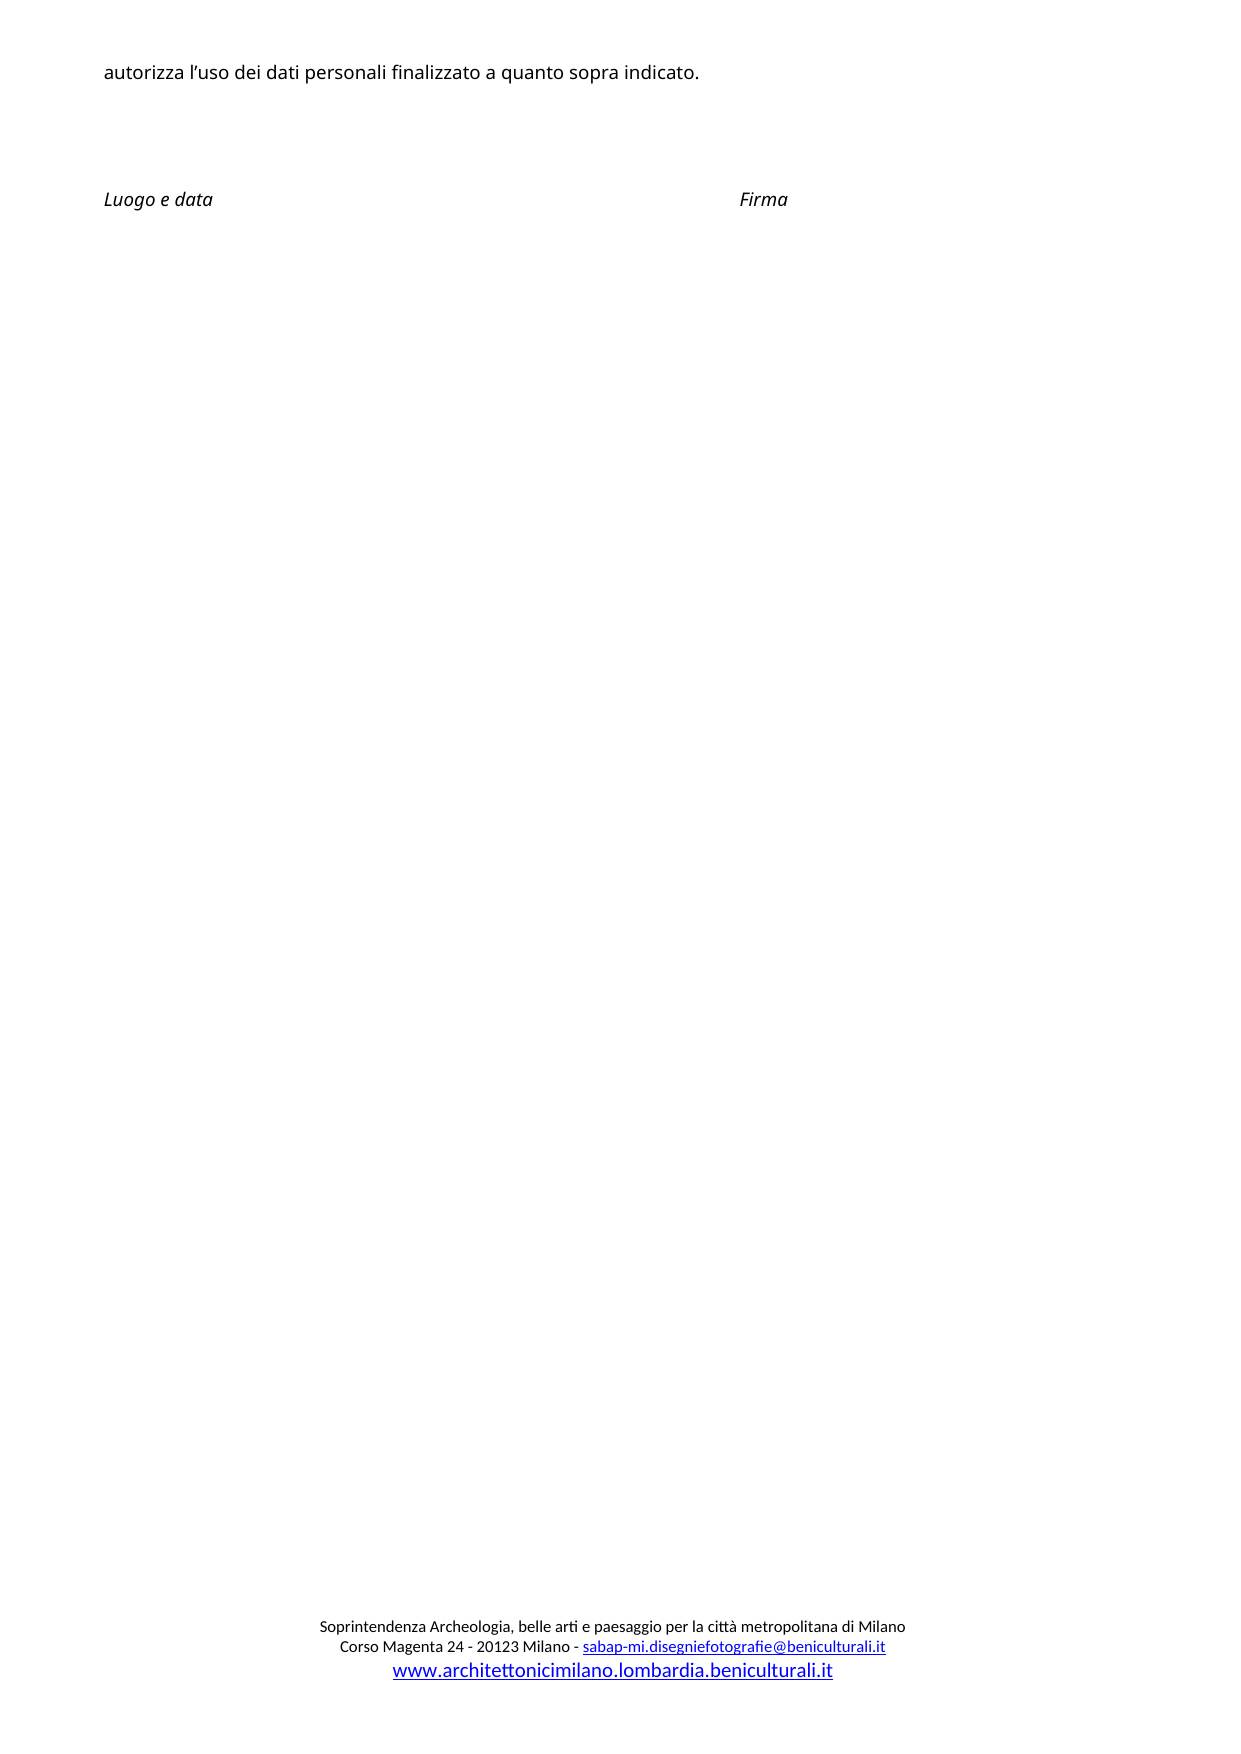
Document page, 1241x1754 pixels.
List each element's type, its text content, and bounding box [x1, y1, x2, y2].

text Luogo e data Firma [103, 187, 1122, 212]
text autorizza l’uso dei dati personali finalizzato a quanto sopra indicato. [103, 59, 1122, 84]
